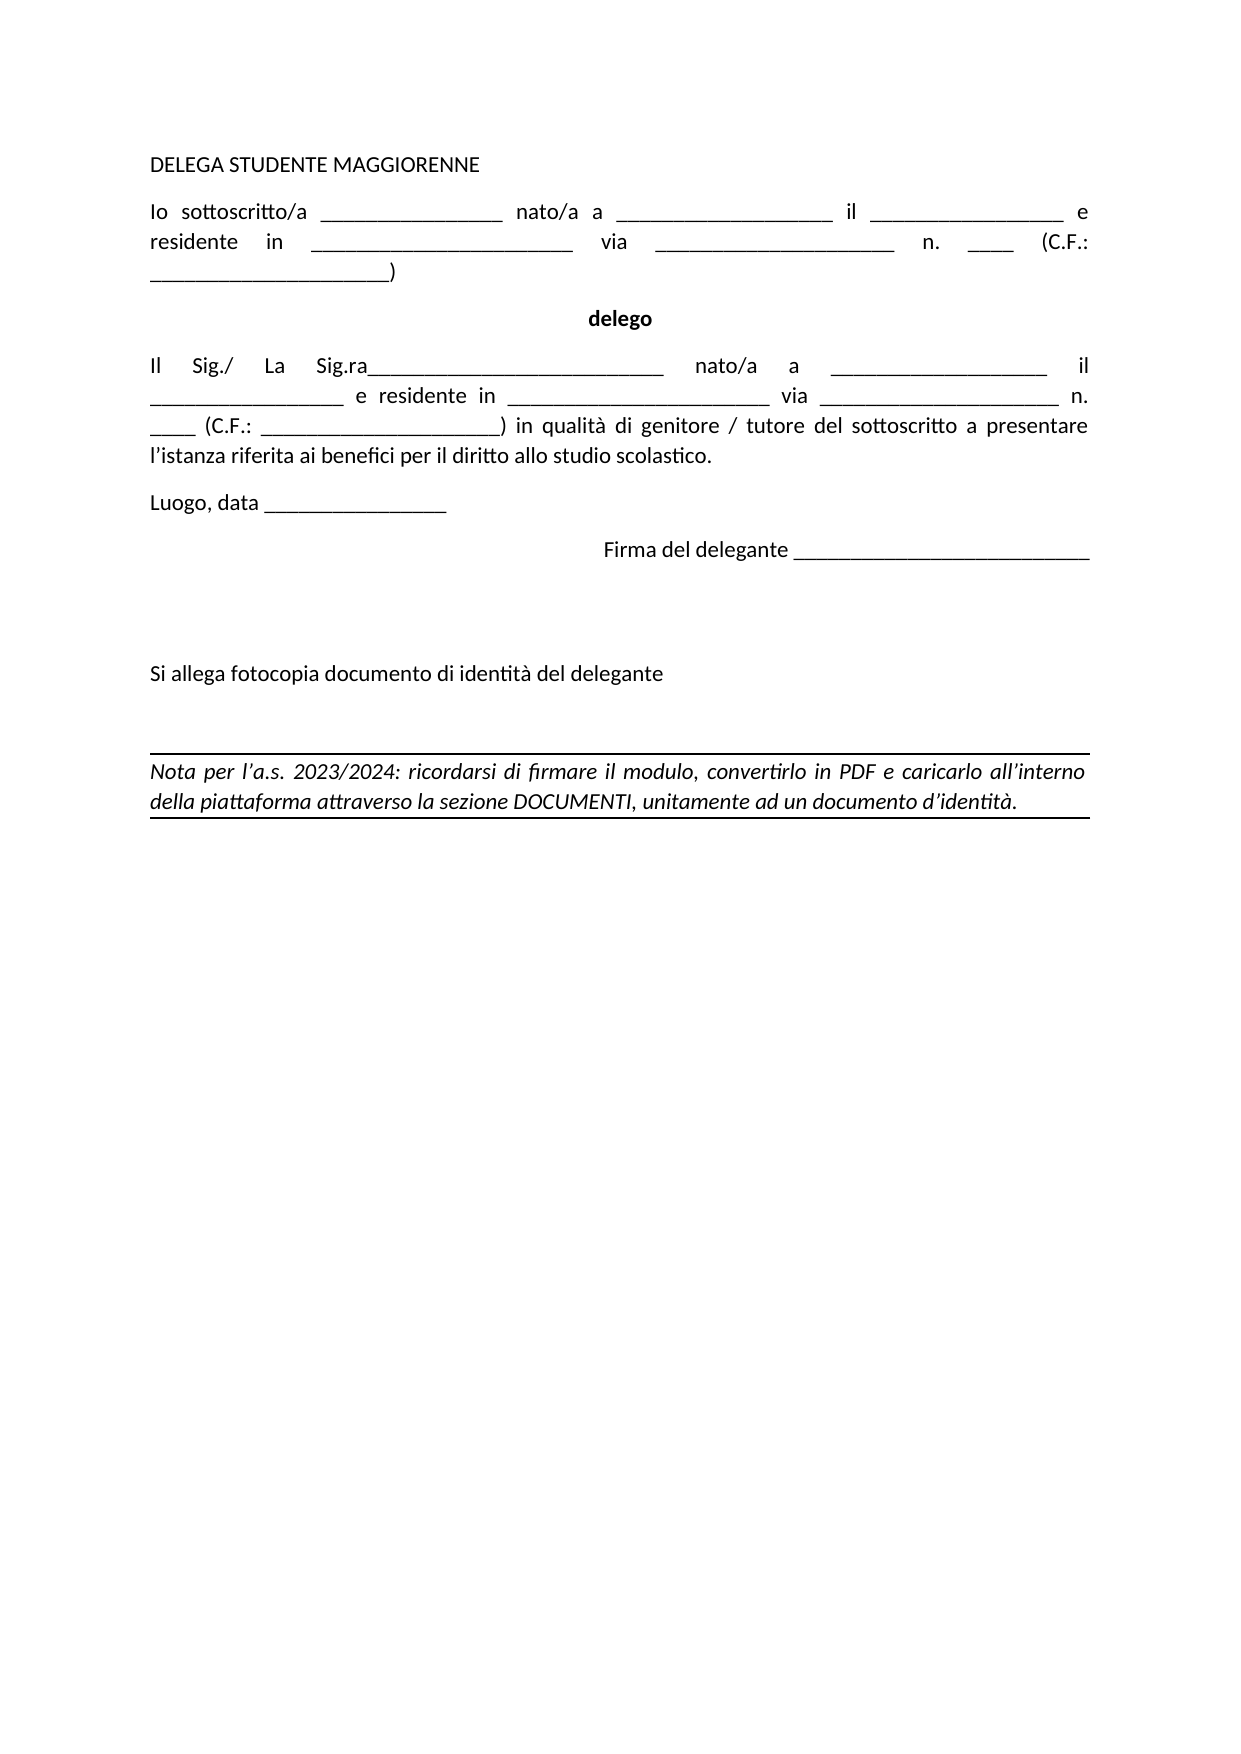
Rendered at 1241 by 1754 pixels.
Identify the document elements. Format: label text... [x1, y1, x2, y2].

text Firma del delegante __________________________ [150, 535, 1090, 563]
text delego [150, 304, 1090, 332]
text Si allega fotocopia documento di identità del delegante [150, 659, 1090, 687]
text Io sottoscritto/a ________________ nato/a a ___________________ il _________________ e residente in _______________________ via _____________________ n. ____ (C.F.: _____________________) [150, 197, 1090, 285]
text Il Sig./ La Sig.ra__________________________ nato/a a ___________________ il _________________ e residente in _______________________ via _____________________ n. ____ (C.F.: _____________________) in qualità di genitore / tutore del sottoscritto a presentare l’istanza riferita ai benefici per il diritto allo studio scolastico. [150, 351, 1090, 470]
text Luogo, data ________________ [150, 488, 1090, 517]
text DELEGA STUDENTE MAGGIORENNE [150, 150, 1090, 178]
text Nota per l’a.s. 2023/2024: ricordarsi di firmare il modulo, convertirlo in PDF e caricarlo all’interno della piattaforma attraverso la sezione DOCUMENTI, unitamente ad un documento d’identità. [150, 755, 1090, 817]
